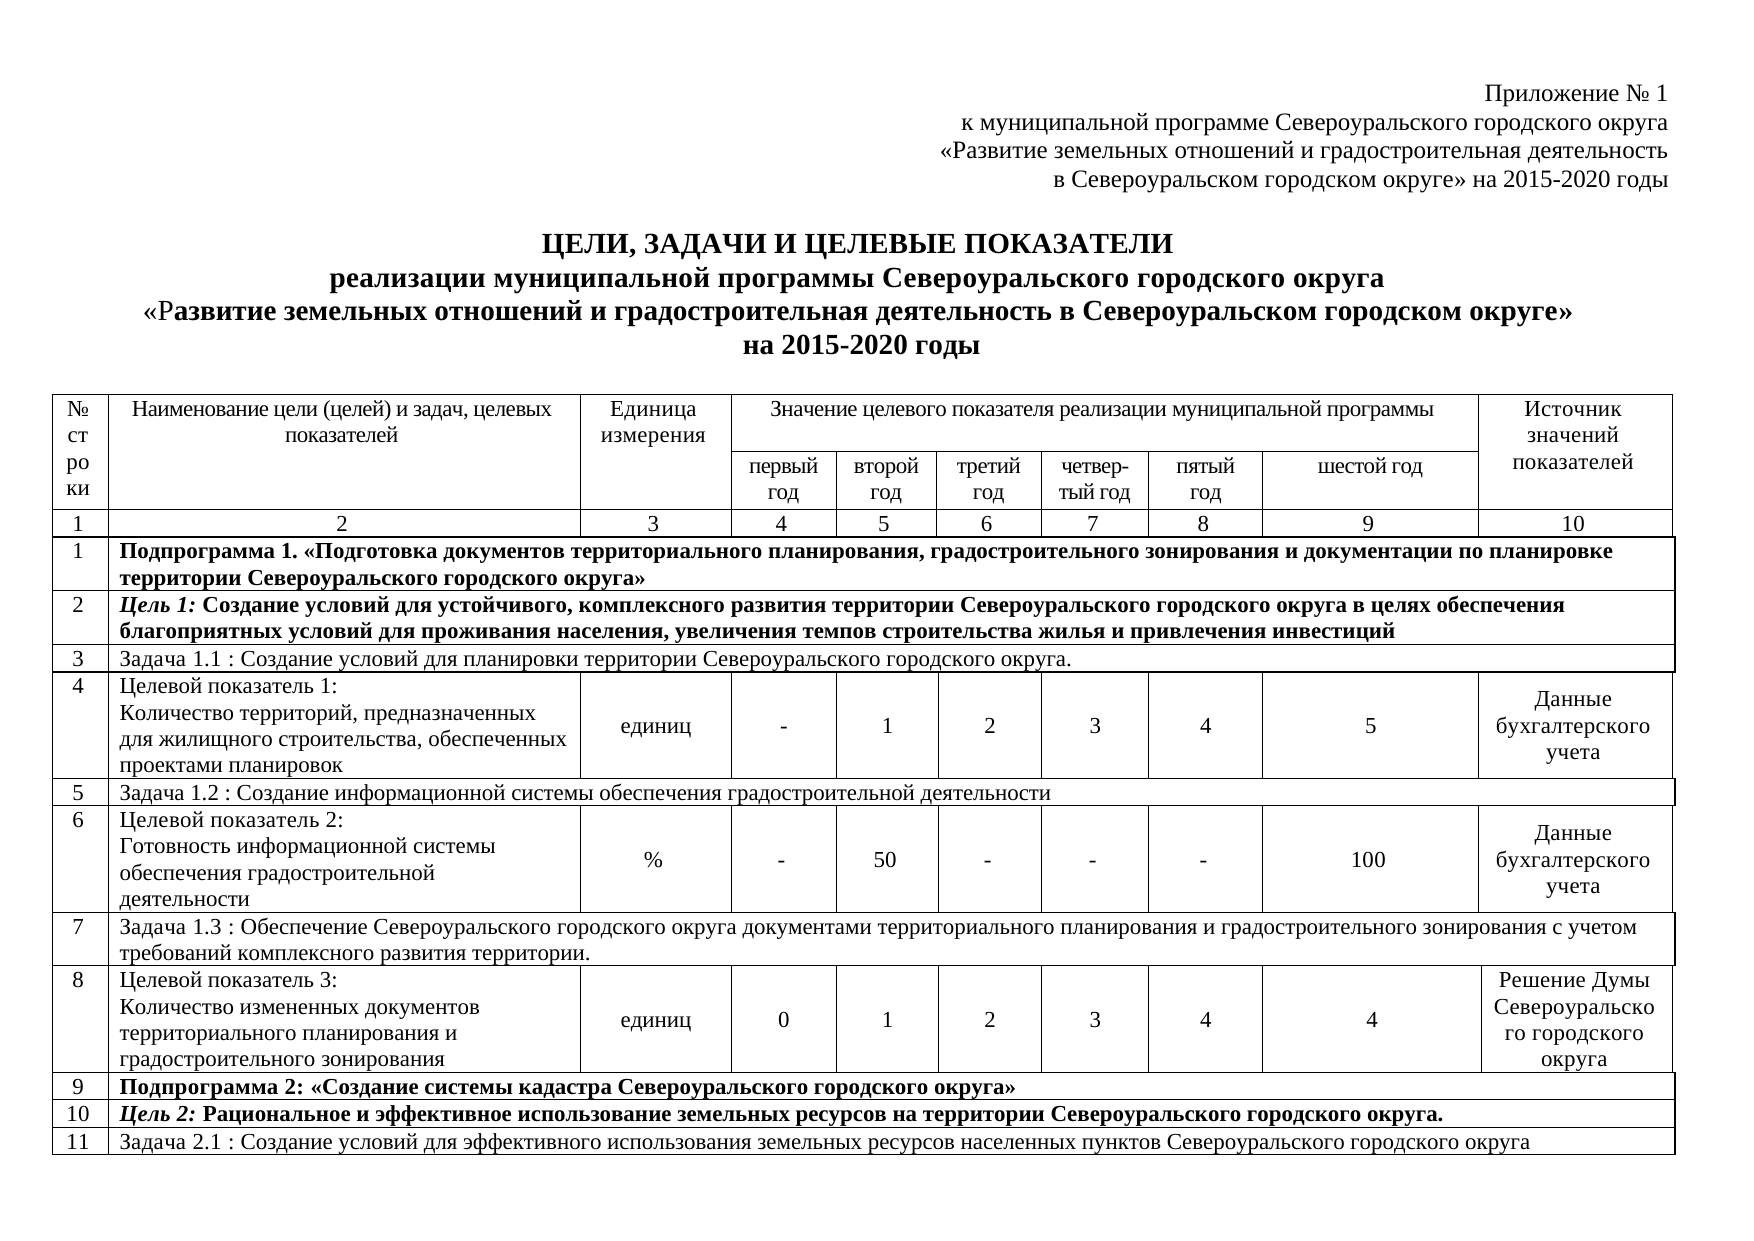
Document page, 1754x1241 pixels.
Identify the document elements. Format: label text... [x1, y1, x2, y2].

text к муниципальной программе Североуральского городского округа [59, 107, 1668, 135]
table_header Источник значений показателей [1479, 395, 1672, 509]
table_cell Данные бухгалтерского учета [1479, 806, 1672, 912]
table_cell 10 [1479, 510, 1672, 536]
table_cell первый год [732, 452, 836, 509]
text «Развитие земельных отношений и градостроительная деятельность [59, 135, 1668, 164]
table_cell Целевой показатель 1: Количество территорий, предназначенных для жилищного строительства, обеспеченных проектами планировок [109, 673, 580, 778]
table_cell 4 [1149, 673, 1262, 778]
table_cell 2 [939, 673, 1041, 778]
table_cell - [732, 673, 836, 778]
table_cell пятый год [1149, 452, 1262, 509]
table_cell 2 [53, 591, 108, 644]
table_cell 5 [837, 510, 936, 536]
table_cell второй год [837, 452, 936, 509]
table_cell 1 [53, 538, 108, 590]
table_cell 8 [53, 966, 108, 1072]
table_cell Цель 2: Рациональное и эффективное использование земельных ресурсов на территории Североуральского городского округа. [109, 1100, 1674, 1127]
table_cell 1 [53, 510, 108, 536]
table_cell - [732, 806, 836, 912]
table_cell - [1149, 806, 1262, 912]
table_cell 4 [53, 673, 108, 778]
table_cell 9 [1263, 510, 1478, 536]
table_header Значение целевого показателя реализации муниципальной программы [732, 395, 1478, 451]
table_cell Задача 2.1 : Создание условий для эффективного использования земельных ресурсов населенных пунктов Североуральского городского округа [109, 1128, 1674, 1154]
table_cell 7 [53, 913, 108, 965]
table_header Единица измерения [581, 395, 731, 509]
table_cell 50 [837, 806, 938, 912]
table_cell 5 [53, 779, 108, 805]
table_cell Задача 1.2 : Создание информационной системы обеспечения градостроительной деятельности [109, 779, 1674, 805]
table_cell Подпрограмма 2: «Создание системы кадастра Североуральского городского округа» [109, 1073, 1674, 1099]
table_cell 1 [837, 673, 938, 778]
text Приложение № 1 [59, 78, 1668, 107]
table_cell 3 [1042, 966, 1148, 1072]
table_cell 9 [53, 1073, 108, 1099]
table_cell 10 [53, 1100, 108, 1127]
table_cell 7 [1042, 510, 1148, 536]
table_cell 6 [53, 806, 108, 912]
table_header Наименование цели (целей) и задач, целевых показателей [109, 395, 580, 509]
table_cell - [1042, 806, 1148, 912]
table_cell единиц [581, 966, 731, 1072]
table_cell Целевой показатель 3: Количество измененных документов территориального планирования и градостроительного зонирования [109, 966, 580, 1072]
table_cell Целевой показатель 2: Готовность информационной системы обеспечения градостроительной деятельности [109, 806, 580, 912]
table_cell 6 [937, 510, 1041, 536]
table_cell 2 [939, 966, 1041, 1072]
table_header № строки [53, 395, 108, 509]
table_cell 3 [1042, 673, 1148, 778]
text на 2015-2020 годы [59, 327, 1657, 361]
table_cell 4 [1149, 966, 1262, 1072]
table_cell четвер-тый год [1042, 452, 1148, 509]
table_cell Решение Думы Североуральского городского округа [1482, 966, 1672, 1072]
table_cell 100 [1263, 806, 1478, 912]
table_cell 5 [1263, 673, 1478, 778]
table_cell шестой год [1263, 452, 1478, 509]
table_cell 2 [109, 510, 580, 536]
text в Североуральском городском округе» на 2015-2020 годы [59, 164, 1668, 193]
table_cell 4 [732, 510, 836, 536]
table_cell - [939, 806, 1041, 912]
text ЦЕЛИ, ЗАДАЧИ И ЦЕЛЕВЫЕ ПОКАЗАТЕЛИ [59, 226, 1657, 260]
table_cell Данные бухгалтерского учета [1479, 673, 1672, 778]
table_cell Цель 1: Создание условий для устойчивого, комплексного развития территории Североуральского городского округа в целях обеспечения благоприятных условий для проживания населения, увеличения темпов строительства жилья и привлечения инвестиций [109, 591, 1674, 644]
table_cell Задача 1.3 : Обеспечение Североуральского городского округа документами территориального планирования и градостроительного зонирования с учетом требований комплексного развития территории. [109, 913, 1674, 965]
table_cell единиц [581, 673, 731, 778]
text «Развитие земельных отношений и градостроительная деятельность в Североуральском городском округе» [59, 293, 1657, 327]
table_cell 1 [837, 966, 938, 1072]
table_cell 0 [732, 966, 836, 1072]
table_cell Задача 1.1 : Создание условий для планировки территории Североуральского городского округа. [109, 645, 1674, 671]
table_cell третий год [937, 452, 1041, 509]
table_cell % [581, 806, 731, 912]
table_cell 11 [53, 1128, 108, 1154]
table_cell 3 [53, 645, 108, 671]
text реализации муниципальной программы Североуральского городского округа [59, 260, 1657, 293]
table_cell 3 [581, 510, 731, 536]
table_cell 8 [1149, 510, 1262, 536]
table_cell 4 [1263, 966, 1481, 1072]
table_cell Подпрограмма 1. «Подготовка документов территориального планирования, градостроительного зонирования и документации по планировке территории Североуральского городского округа» [109, 538, 1674, 590]
